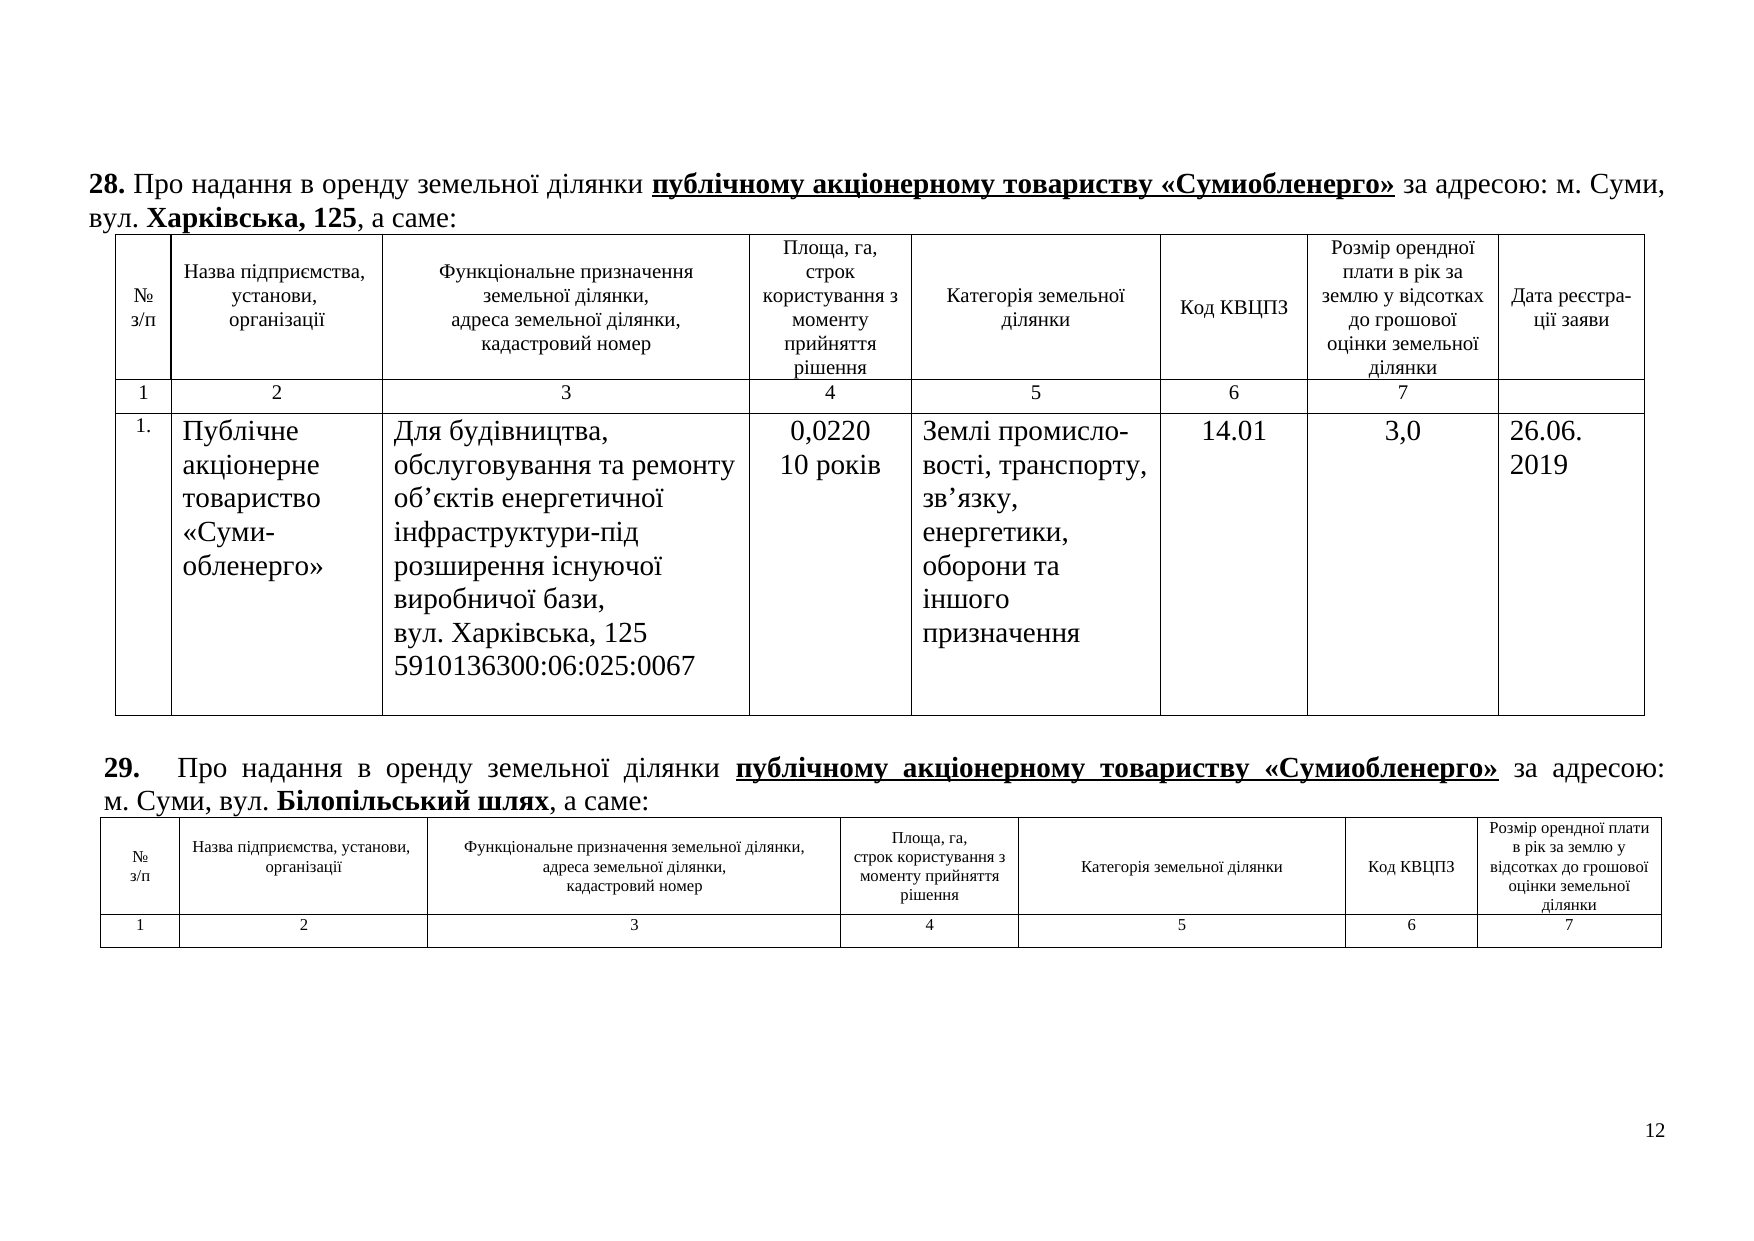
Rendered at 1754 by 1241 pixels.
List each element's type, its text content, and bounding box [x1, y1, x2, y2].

table_header Код КВЦПЗ [1161, 235, 1307, 379]
table_header Функціональне призначення земельної ділянки, адреса земельної ділянки, кадастровий номер [383, 235, 749, 379]
table_cell 14.01 [1161, 414, 1307, 715]
table_header Функціональне призначення земельної ділянки, адреса земельної ділянки, кадастровий номер [428, 818, 840, 914]
table_header Назва підприємства, установи, організації [180, 818, 427, 914]
table_cell 1. [116, 414, 171, 715]
table_cell Публічне акціонерне товариство «Суми-обленерго» [172, 414, 382, 715]
table_cell 3 [428, 915, 840, 947]
text 28. Про надання в оренду земельної ділянки публічному акціонерному товариству «Сумиобленерго» за адресою: м. Суми, вул. Харківська, 125, а саме: [89, 166, 1665, 233]
table_cell 0,0220 10 років [750, 414, 911, 715]
table_cell Для будівництва, обслуговування та ремонту об’єктів енергетичної інфраструктури-під розширення існуючої виробничої бази, вул. Харківська, 125 5910136300:06:025:0067 [383, 414, 749, 715]
table_header Дата реєстра-ції заяви [1499, 235, 1644, 379]
table_cell 7 [1478, 915, 1661, 947]
table_header Площа, га, строк користування з моменту прийняття рішення [841, 818, 1018, 914]
table_cell 2 [172, 380, 382, 412]
table_cell 1 [116, 380, 171, 412]
table_header Категорія земельної ділянки [912, 235, 1160, 379]
table_cell 5 [912, 380, 1160, 412]
table_cell 3 [383, 380, 749, 412]
table_header Код КВЦПЗ [1346, 818, 1477, 914]
table_header № з/п [101, 818, 179, 914]
table_cell 4 [841, 915, 1018, 947]
table_cell 7 [1308, 380, 1498, 412]
table_header Розмір орендної плати в рік за землю у відсотках до грошової оцінки земельної ділянки [1478, 818, 1661, 914]
table_header Площа, га, строк користування з моменту прийняття рішення [750, 235, 911, 379]
table_header Розмір орендної плати в рік за землю у відсотках до грошової оцінки земельної ділянки [1308, 235, 1498, 379]
table_header № з/п [116, 235, 170, 379]
table_header Категорія земельної ділянки [1019, 818, 1345, 914]
table_cell 3,0 [1308, 414, 1498, 715]
table_cell 2 [180, 915, 427, 947]
table_cell [1499, 380, 1644, 412]
table_cell 26.06. 2019 [1499, 414, 1644, 715]
table_cell 5 [1019, 915, 1345, 947]
table_header Назва підприємства, установи, організації [172, 235, 382, 379]
table_cell 6 [1161, 380, 1307, 412]
table_cell 4 [750, 380, 911, 412]
table_cell 1 [101, 915, 179, 947]
list Про надання в оренду земельної ділянки публічному акціонерному товариству «Сумиобленерго» за адресою: м. Суми, вул. Білопільський шлях, а саме: [103, 750, 1665, 817]
table_cell Землі промисло-вості, транспорту, зв’язку, енергетики, оборони та іншого призначення [912, 414, 1160, 715]
table_cell 6 [1346, 915, 1477, 947]
